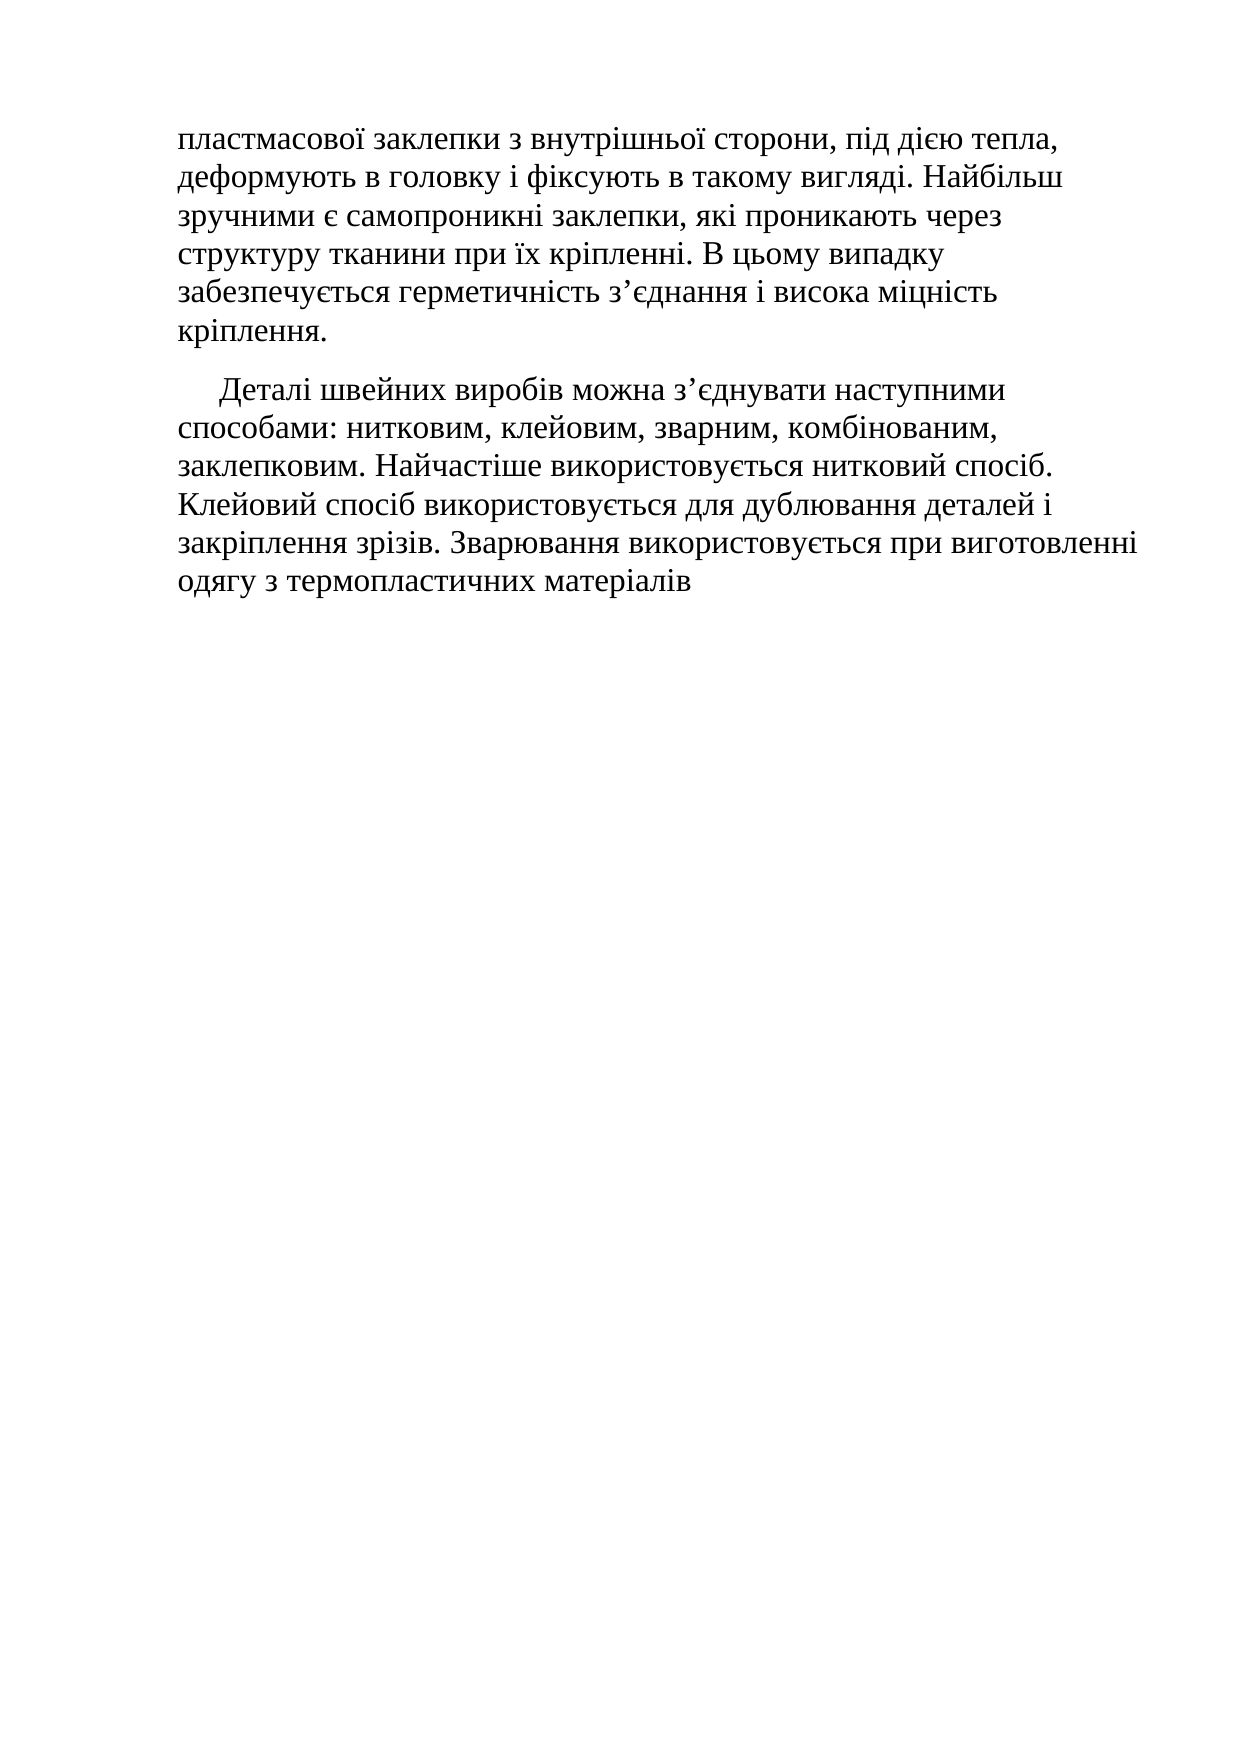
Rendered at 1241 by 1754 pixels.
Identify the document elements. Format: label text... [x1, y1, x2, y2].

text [177, 118, 1152, 348]
text Деталі швейних виробів можна з’єднувати наступними способами: нитковим, клейовим, зварним, комбінованим, заклепковим. Найчастіше використовується нитковий спосіб. Клейовий спосіб використовується для дублювання деталей і закріплення зрізів. Зварювання використовується при виготовленні одягу з термопластичних матеріалів [177, 369, 1152, 599]
